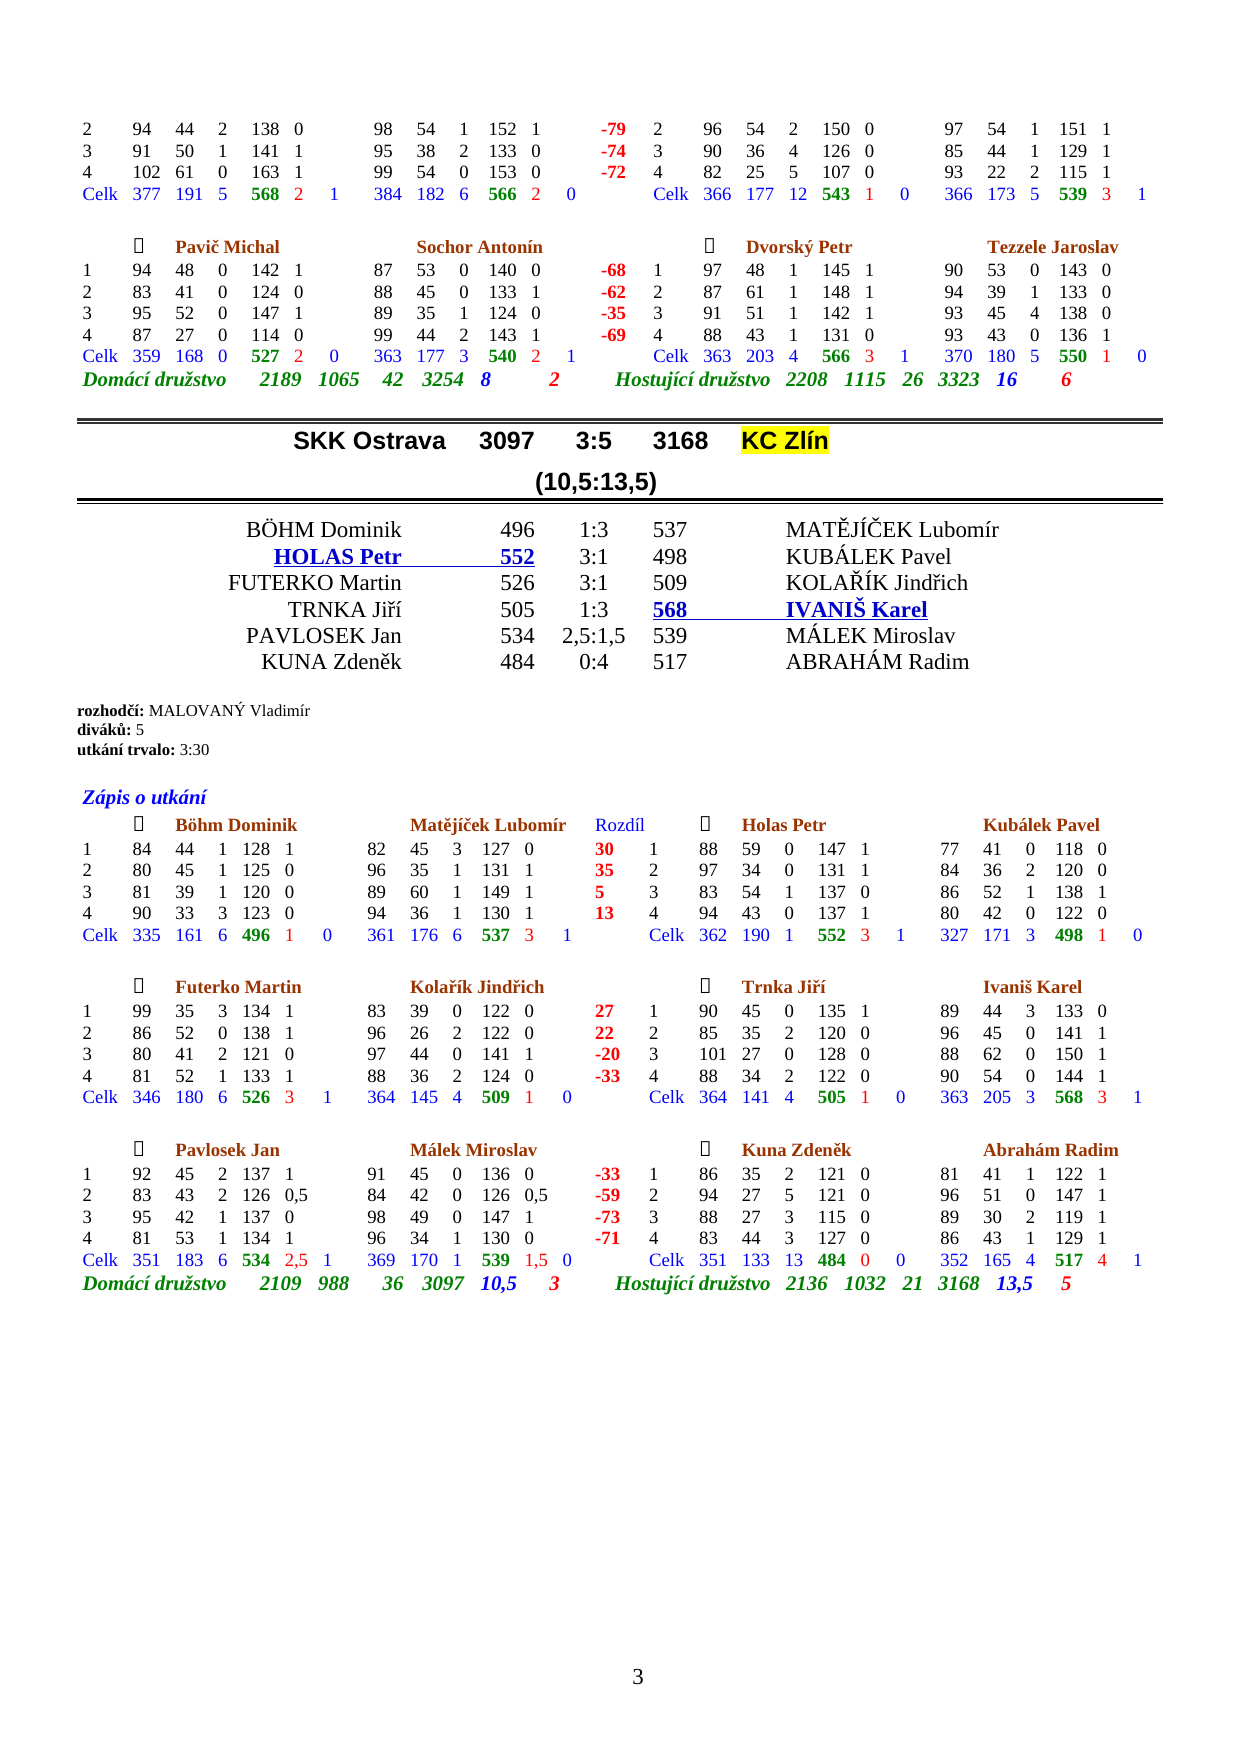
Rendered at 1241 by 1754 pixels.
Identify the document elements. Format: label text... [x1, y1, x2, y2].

text  Pavič Michal Sochor Antonín  Dvorský Petr Tezzele Jaroslav [82, 231, 1163, 259]
text Celk 335 161 6 496 1 0 361 176 6 537 3 1 Celk 362 190 1 552 3 1 327 171 3 498 1 0 [82, 924, 1163, 945]
text Celk 351 183 6 534 2,5 1 369 170 1 539 1,5 0 Celk 351 133 13 484 0 0 352 165 4 517 4 1 [82, 1249, 1163, 1270]
text 2 83 41 0 124 0 88 45 0 133 1 -62 2 87 61 1 148 1 94 39 1 133 0 [82, 281, 1163, 302]
text Domácí družstvo 2189 1065 42 3254 8 2 Hostující družstvo 2208 1115 26 3323 16 6 [82, 367, 1163, 391]
text 2 83 43 2 126 0,5 84 42 0 126 0,5 -59 2 94 27 5 121 0 96 51 0 147 1 [82, 1184, 1163, 1206]
text 3 95 52 0 147 1 89 35 1 124 0 -35 3 91 51 1 142 1 93 45 4 138 0 [82, 302, 1163, 324]
text Celk 346 180 6 526 3 1 364 145 4 509 1 0 Celk 364 141 4 505 1 0 363 205 3 568 3 1 [82, 1086, 1163, 1108]
text 3 81 39 1 120 0 89 60 1 149 1 5 3 83 54 1 137 0 86 52 1 138 1 [82, 881, 1163, 902]
text 2 80 45 1 125 0 96 35 1 131 1 35 2 97 34 0 131 1 84 36 2 120 0 [82, 859, 1163, 881]
text rozhodčí: MALOVANÝ Vladimír [77, 701, 1163, 720]
text 3 80 41 2 121 0 97 44 0 141 1 -20 3 101 27 0 128 0 88 62 0 150 1 [82, 1043, 1163, 1065]
text 1 99 35 3 134 1 83 39 0 122 0 27 1 90 45 0 135 1 89 44 3 133 0 [82, 1000, 1163, 1022]
text 1 84 44 1 128 1 82 45 3 127 0 30 1 88 59 0 147 1 77 41 0 118 0 [82, 837, 1163, 859]
text Domácí družstvo 2109 988 36 3097 10,5 3 Hostující družstvo 2136 1032 21 3168 13,5 5 [82, 1270, 1163, 1294]
text FUTERKO Martin 526 3:1 509 KOLAŘÍK Jindřich [77, 569, 1163, 596]
text 1 94 48 0 142 1 87 53 0 140 0 -68 1 97 48 1 145 1 90 53 0 143 0 [82, 259, 1163, 281]
text 1 92 45 2 137 1 91 45 0 136 0 -33 1 86 35 2 121 0 81 41 1 122 1 [82, 1163, 1163, 1184]
text 4 90 33 3 123 0 94 36 1 130 1 13 4 94 43 0 137 1 80 42 0 122 0 [82, 902, 1163, 924]
text 3 91 50 1 141 1 95 38 2 133 0 -74 3 90 36 4 126 0 85 44 1 129 1 [82, 140, 1163, 161]
text PAVLOSEK Jan 534 2,5:1,5 539 MÁLEK Miroslav [77, 622, 1163, 648]
text 4 81 53 1 134 1 96 34 1 130 0 -71 4 83 44 3 127 0 86 43 1 129 1 [82, 1227, 1163, 1249]
text  Futerko Martin Kolařík Jindřich  Trnka Jiří Ivaniš Karel [82, 972, 1163, 1000]
text KUNA Zdeněk 484 0:4 517 ABRAHÁM Radim [77, 648, 1163, 675]
text  Pavlosek Jan Málek Miroslav  Kuna Zdeněk Abrahám Radim [82, 1134, 1163, 1163]
text 4 87 27 0 114 0 99 44 2 143 1 -69 4 88 43 1 131 0 93 43 0 136 1 [82, 324, 1163, 345]
text utkání trvalo: 3:30 [77, 739, 1163, 758]
text diváků: 5 [77, 720, 1163, 739]
text TRNKA Jiří 505 1:3 568 IVANIŠ Karel [77, 596, 1163, 622]
text Celk 359 168 0 527 2 0 363 177 3 540 2 1 Celk 363 203 4 566 3 1 370 180 5 550 1 0 [82, 345, 1163, 367]
text Celk 377 191 5 568 2 1 384 182 6 566 2 0 Celk 366 177 12 543 1 0 366 173 5 539 3 1 [82, 183, 1163, 204]
text  Böhm Dominik Matějíček Lubomír Rozdíl  Holas Petr Kubálek Pavel [82, 809, 1163, 837]
text 3 95 42 1 137 0 98 49 0 147 1 -73 3 88 27 3 115 0 89 30 2 119 1 [82, 1206, 1163, 1227]
text 2 94 44 2 138 0 98 54 1 152 1 -79 2 96 54 2 150 0 97 54 1 151 1 [82, 118, 1163, 140]
text HOLAS Petr 552 3:1 498 KUBÁLEK Pavel [77, 543, 1163, 569]
text 4 81 52 1 133 1 88 36 2 124 0 -33 4 88 34 2 122 0 90 54 0 144 1 [82, 1065, 1163, 1086]
text (10,5:13,5) [77, 459, 1163, 498]
text 4 102 61 0 163 1 99 54 0 153 0 -72 4 82 25 5 107 0 93 22 2 115 1 [82, 161, 1163, 183]
text SKK Ostrava 3097 3:5 3168 KC Zlín [77, 424, 1163, 454]
text Zápis o utkání [82, 785, 1163, 809]
text 2 86 52 0 138 1 96 26 2 122 0 22 2 85 35 2 120 0 96 45 0 141 1 [82, 1022, 1163, 1043]
text BÖHM Dominik 496 1:3 537 MATĚJÍČEK Lubomír [77, 517, 1163, 543]
